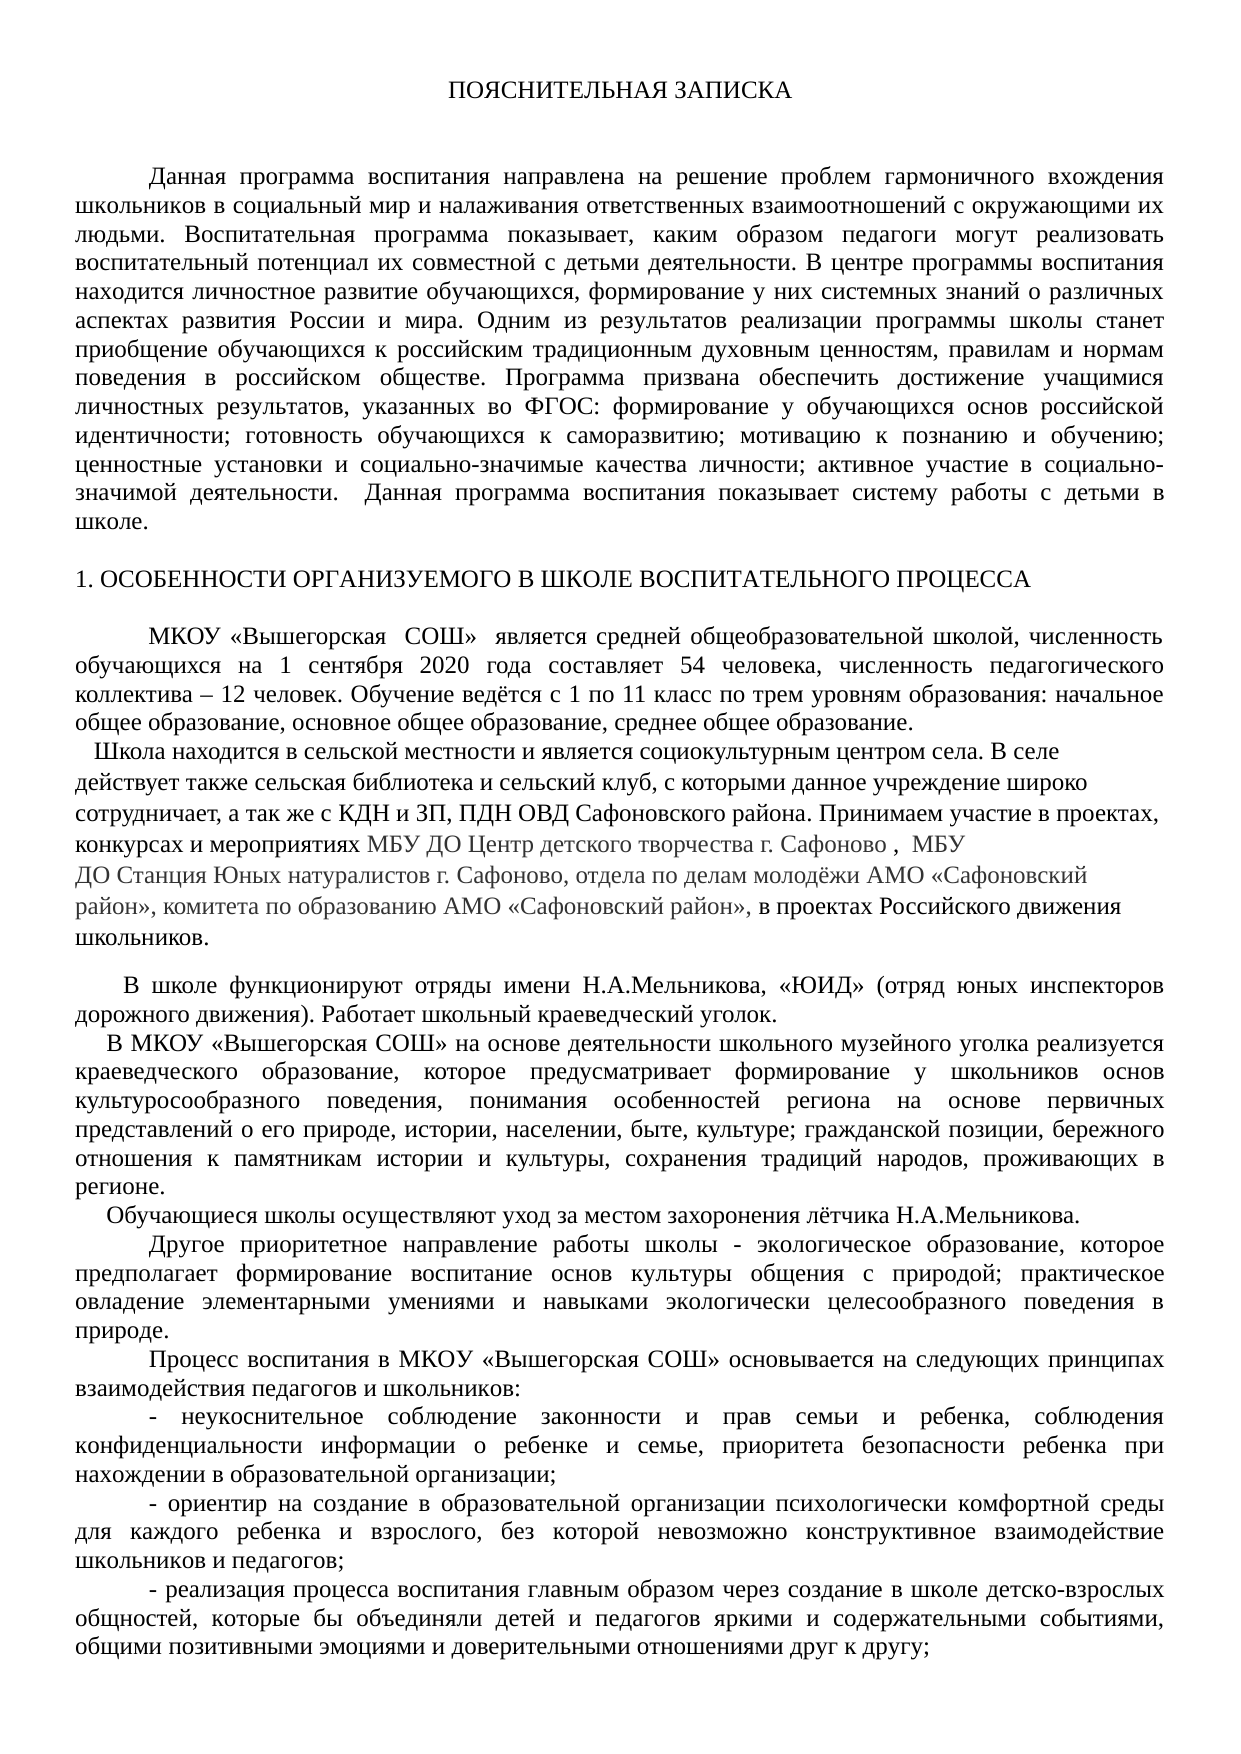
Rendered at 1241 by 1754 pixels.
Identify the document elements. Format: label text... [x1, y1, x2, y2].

text - ориентир на создание в образовательной организации психологически комфортной среды для каждого ребенка и взрослого, без которой невозможно конструктивное взаимодействие школьников и педагогов; [75, 1488, 1165, 1574]
text Процесс воспитания в МКОУ «Вышегорская СОШ» основывается на следующих принципах взаимодействия педагогов и школьников: [75, 1344, 1165, 1401]
text Обучающиеся школы осуществляют уход за местом захоронения лётчика Н.А.Мельникова. [75, 1200, 1165, 1229]
text - реализация процесса воспитания главным образом через создание в школе детско-взрослых общностей, которые бы объединяли детей и педагогов яркими и содержательными событиями, общими позитивными эмоциями и доверительными отношениями друг к другу; [75, 1574, 1165, 1660]
text Данная программа воспитания направлена на решение проблем гармоничного вхождения школьников в социальный мир и налаживания ответственных взаимоотношений с окружающими их людьми. Воспитательная программа показывает, каким образом педагоги могут реализовать воспитательный потенциал их совместной с детьми деятельности. В центре программы воспитания находится личностное развитие обучающихся, формирование у них системных знаний о различных аспектах развития России и мира. Одним из результатов реализации программы школы станет приобщение обучающихся к российским традиционным духовным ценностям, правилам и нормам поведения в российском обществе. Программа призвана обеспечить достижение учащимися личностных результатов, указанных во ФГОС: формирование у обучающихся основ российской идентичности; готовность обучающихся к саморазвитию; мотивацию к познанию и обучению; ценностные установки и социально-значимые качества личности; активное участие в социально-значимой деятельности. Данная программа воспитания показывает систему работы с детьми в школе. [75, 161, 1165, 535]
text Школа находится в сельской местности и является социокультурным центром села. В селе действует также сельская библиотека и сельский клуб, с которыми данное учреждение широко сотрудничает, а так же с КДН и ЗП, ПДН ОВД Сафоновского района. Принимаем участие в проектах, конкурсах и мероприятиях МБУ ДО Центр детского творчества г. Сафоново , МБУ ДО Станция Юных натуралистов г. Сафоново, отдела по делам молодёжи АМО «Сафоновский район», комитета по образованию АМО «Сафоновский район», в проектах Российского движения школьников. [75, 736, 1165, 951]
text В школе функционируют отряды имени Н.А.Мельникова, «ЮИД» (отряд юных инспекторов дорожного движения). Работает школьный краеведческий уголок. [75, 970, 1165, 1028]
text Другое приоритетное направление работы школы - экологическое образование, которое предполагает формирование воспитание основ культуры общения с природой; практическое овладение элементарными умениями и навыками экологически целесообразного поведения в природе. [75, 1229, 1165, 1344]
text МКОУ «Вышегорская СОШ» является средней общеобразовательной школой, численность обучающихся на 1 сентября 2020 года составляет 54 человека, численность педагогического коллектива – 12 человек. Обучение ведётся с 1 по 11 класс по трем уровням образования: начальное общее образование, основное общее образование, среднее общее образование. [75, 621, 1165, 736]
text - неукоснительное соблюдение законности и прав семьи и ребенка, соблюдения конфиденциальности информации о ребенке и семье, приоритета безопасности ребенка при нахождении в образовательной организации; [75, 1401, 1165, 1488]
text В МКОУ «Вышегорская СОШ» на основе деятельности школьного музейного уголка реализуется краеведческого образование, которое предусматривает формирование у школьников основ культуросообразного поведения, понимания особенностей региона на основе первичных представлений о его природе, истории, населении, быте, культуре; гражданской позиции, бережного отношения к памятникам истории и культуры, сохранения традиций народов, проживающих в регионе. [75, 1028, 1165, 1200]
text ПОЯСНИТЕЛЬНАЯ ЗАПИСКА [75, 75, 1165, 104]
text 1. ОСОБЕННОСТИ ОРГАНИЗУЕМОГО В ШКОЛЕ ВОСПИТАТЕЛЬНОГО ПРОЦЕССА [75, 564, 1165, 592]
